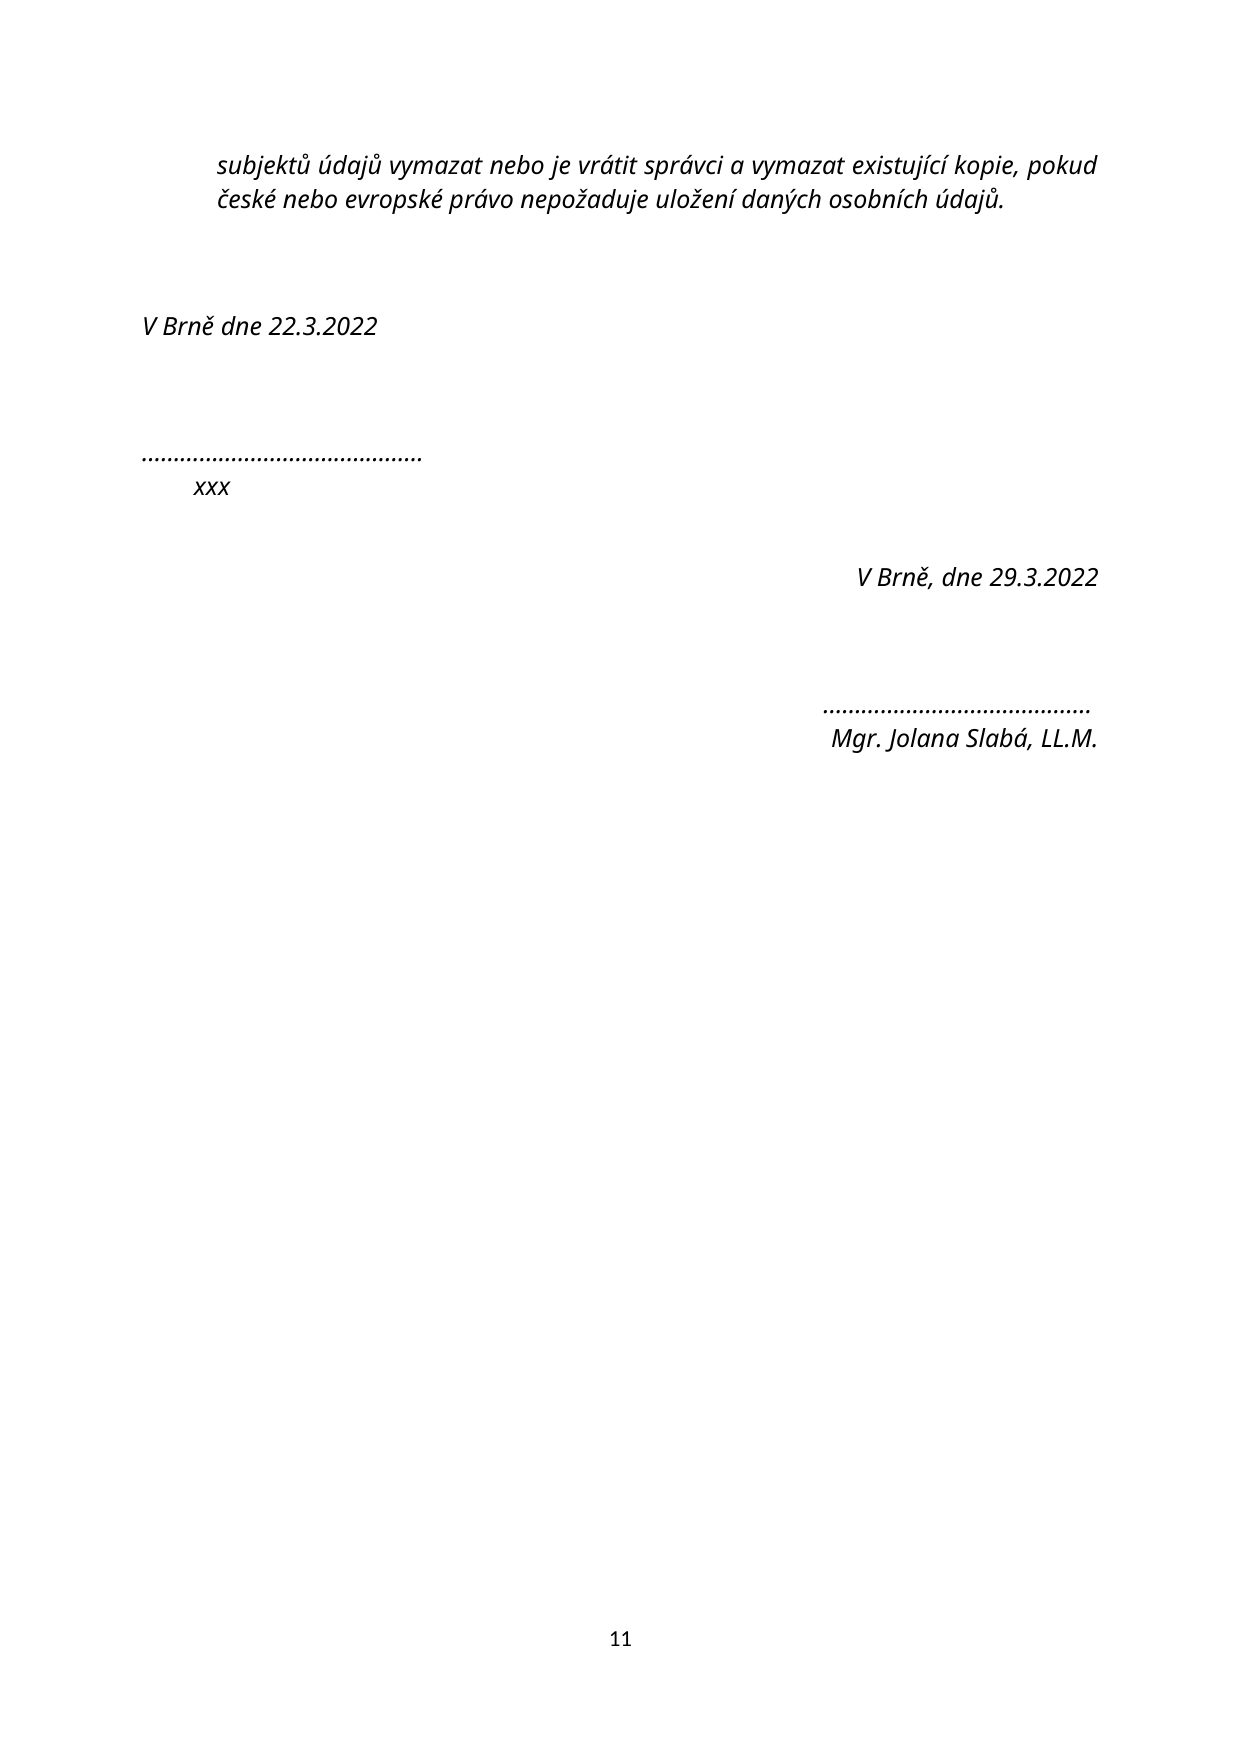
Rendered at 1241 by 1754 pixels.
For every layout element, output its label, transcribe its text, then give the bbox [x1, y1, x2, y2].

text V Brně, dne 29.3.2022 [142, 560, 1098, 594]
text …………..………………………. Mgr. Jolana Slabá, LL.M. [142, 686, 1098, 754]
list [179, 148, 1098, 216]
text V Brně dne 22.3.2022 [142, 308, 1098, 342]
text …………………………..………… xxx [142, 435, 1098, 531]
